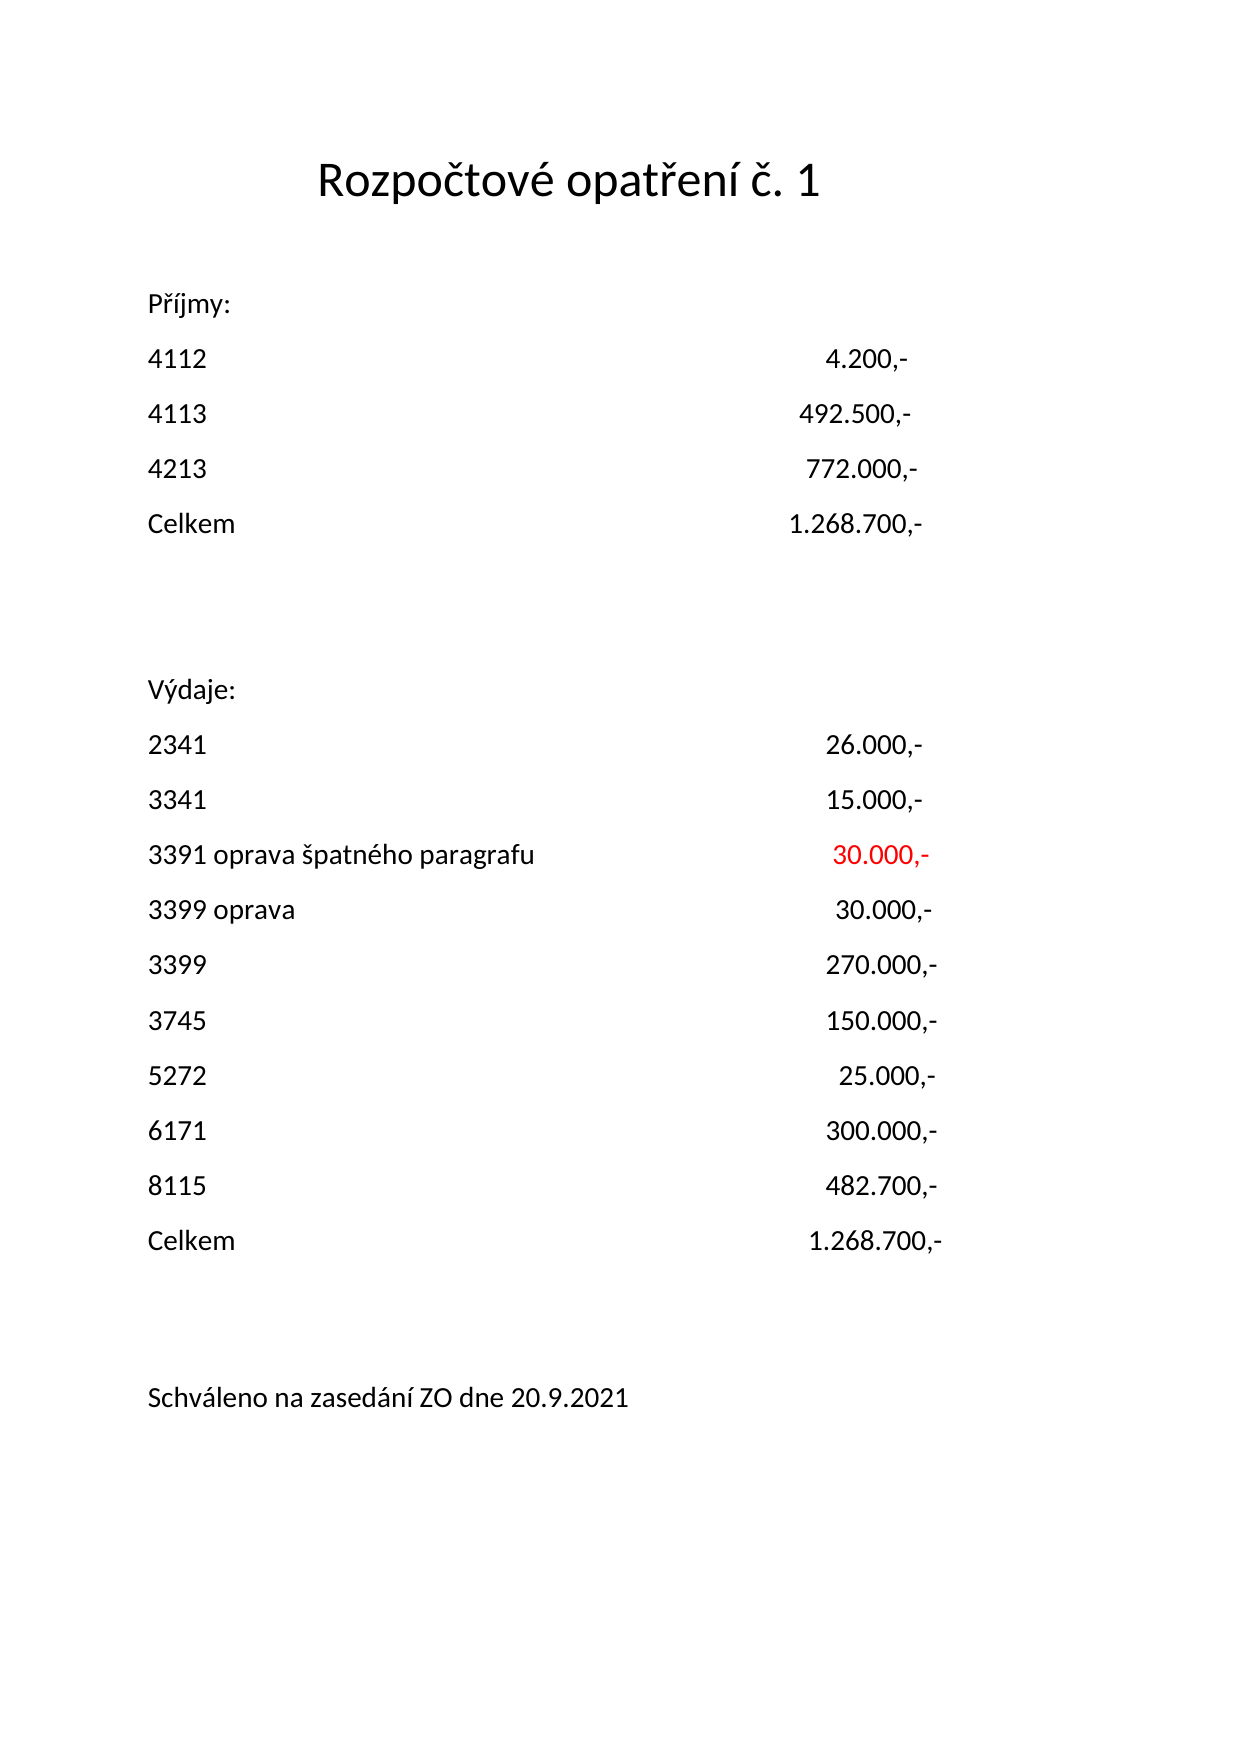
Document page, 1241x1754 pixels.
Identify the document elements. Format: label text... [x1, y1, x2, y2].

text 4112 4.200,- [148, 340, 1093, 376]
text Výdaje: [148, 671, 1093, 707]
text 4213 772.000,- [148, 451, 1093, 486]
text Příjmy: [148, 285, 1093, 321]
text Rozpočtové opatření č. 1 [148, 148, 1093, 209]
text 3391 oprava špatného paragrafu 30.000,- [148, 836, 1093, 872]
text 3745 150.000,- [148, 1002, 1093, 1037]
text 3399 oprava 30.000,- [148, 891, 1093, 927]
text 5272 25.000,- [148, 1057, 1093, 1092]
text 6171 300.000,- [148, 1112, 1093, 1147]
text Celkem 1.268.700,- [148, 506, 1093, 541]
text 8115 482.700,- [148, 1167, 1093, 1202]
text 3399 270.000,- [148, 946, 1093, 982]
text Celkem 1.268.700,- [148, 1222, 1093, 1258]
text 2341 26.000,- [148, 726, 1093, 762]
text 3341 15.000,- [148, 781, 1093, 817]
text 4113 492.500,- [148, 395, 1093, 431]
text Schváleno na zasedání ZO dne 20.9.2021 [148, 1379, 1093, 1415]
